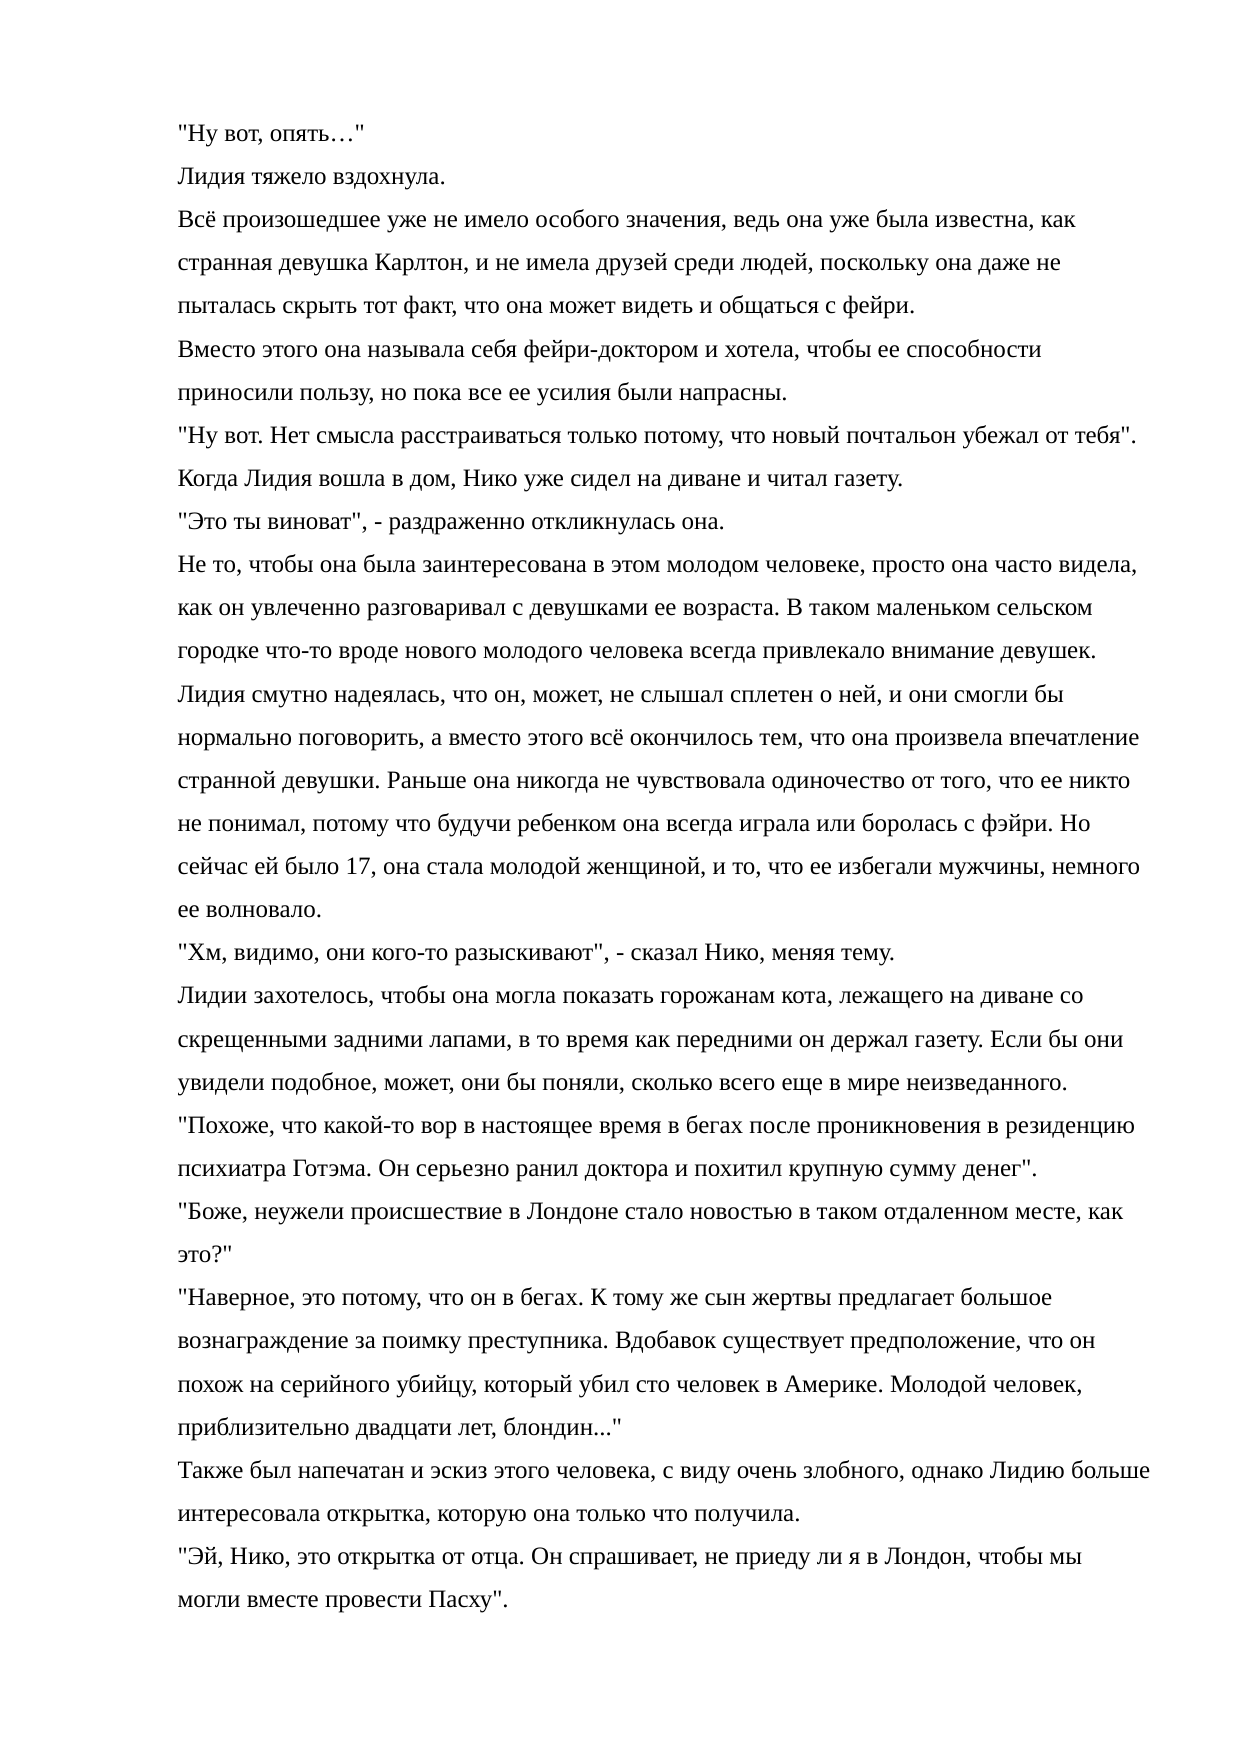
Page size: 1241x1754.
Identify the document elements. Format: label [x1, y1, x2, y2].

text [177, 118, 1152, 1613]
